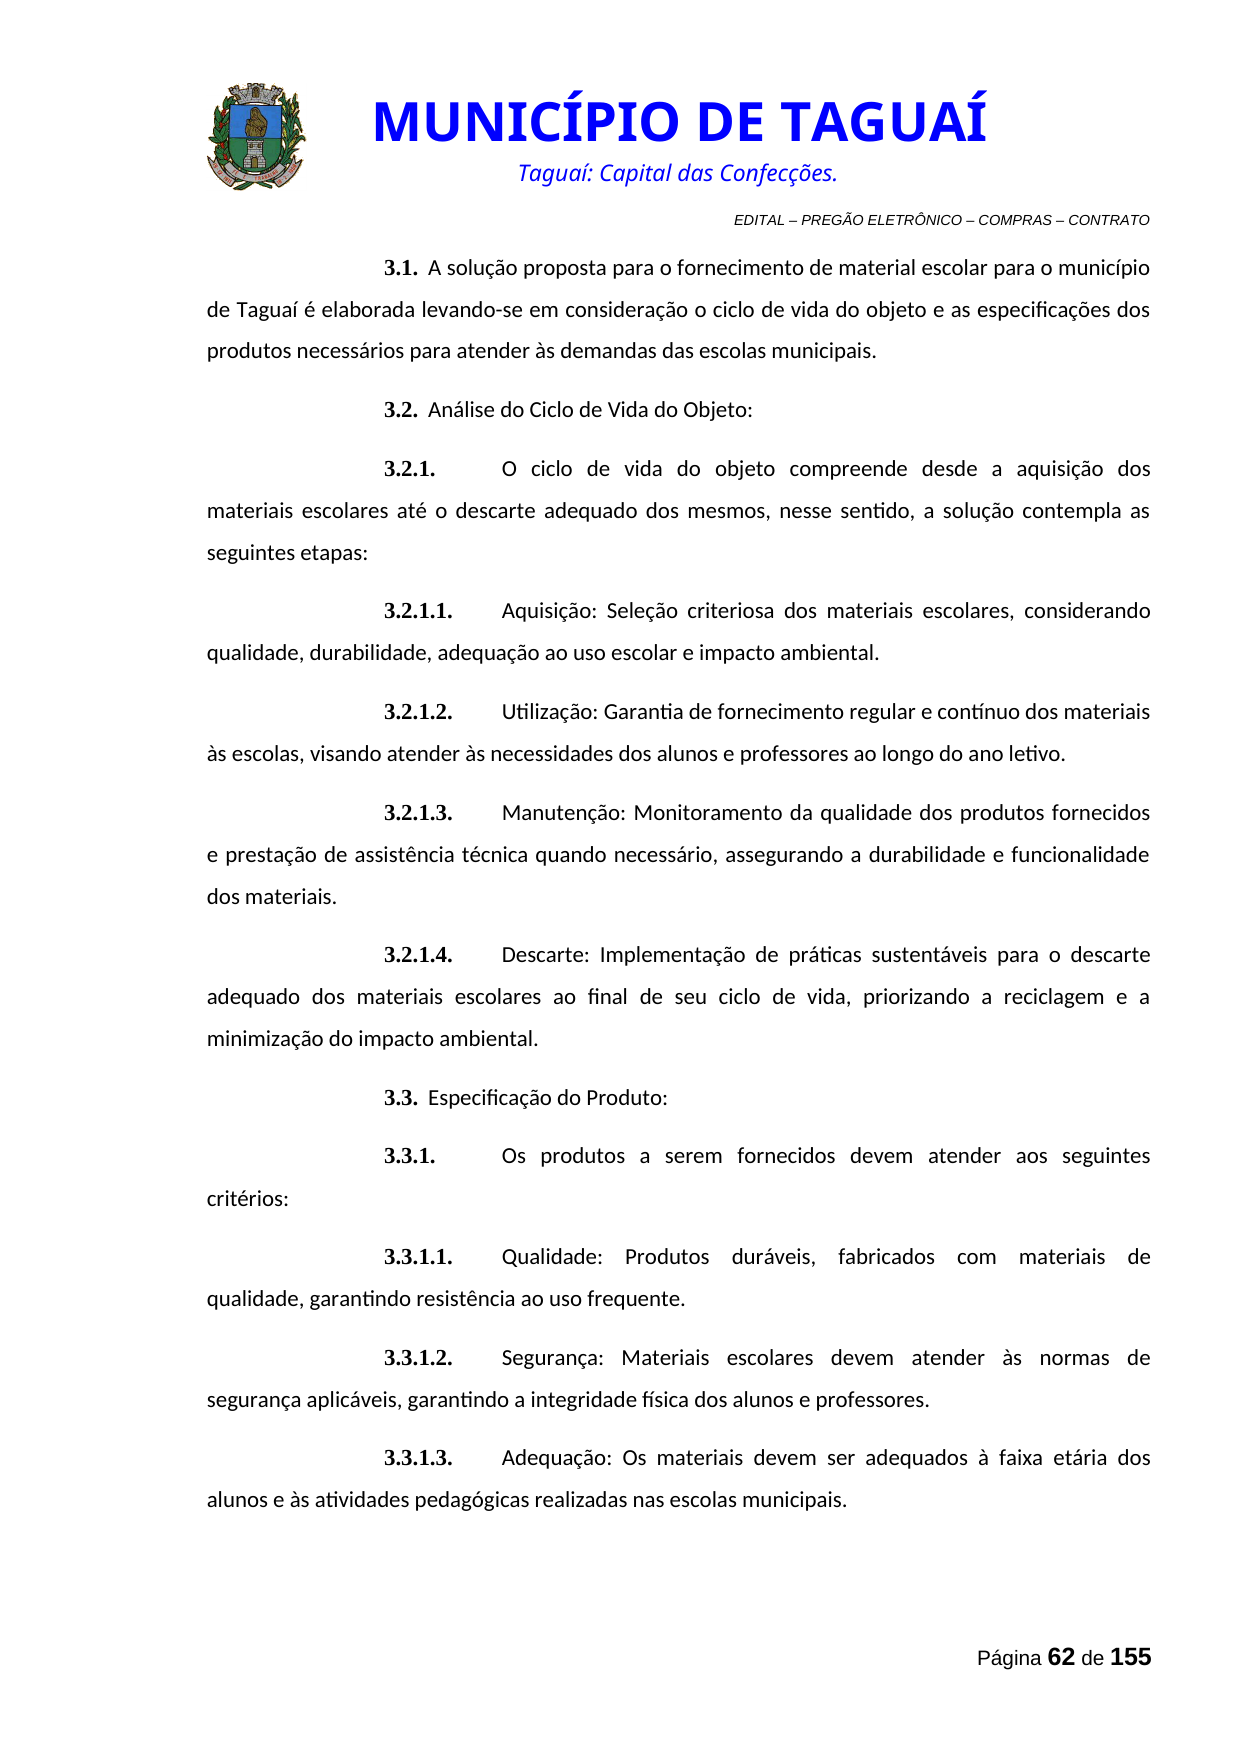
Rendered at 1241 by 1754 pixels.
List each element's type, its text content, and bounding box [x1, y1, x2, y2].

list O ciclo de vida do objeto compreende desde a aquisição dos materiais escolares até o descarte adequado dos mesmos, nesse sentido, a solução contempla as seguintes etapas: [207, 454, 1152, 566]
list Manutenção: Monitoramento da qualidade dos produtos fornecidos e prestação de assistência técnica quando necessário, assegurando a durabilidade e funcionalidade dos materiais. [207, 798, 1152, 910]
list Segurança: Materiais escolares devem atender às normas de segurança aplicáveis, garantindo a integridade física dos alunos e professores. [207, 1343, 1152, 1413]
list Aquisição: Seleção criteriosa dos materiais escolares, considerando qualidade, durabilidade, adequação ao uso escolar e impacto ambiental. [207, 597, 1152, 667]
list Utilização: Garantia de fornecimento regular e contínuo dos materiais às escolas, visando atender às necessidades dos alunos e professores ao longo do ano letivo. [207, 697, 1152, 767]
list A solução proposta para o fornecimento de material escolar para o município de Taguaí é elaborada levando-se em consideração o ciclo de vida do objeto e as especificações dos produtos necessários para atender às demandas das escolas municipais. [207, 253, 1152, 365]
list Os produtos a serem fornecidos devem atender aos seguintes critérios: [207, 1142, 1152, 1212]
list Adequação: Os materiais devem ser adequados à faixa etária dos alunos e às atividades pedagógicas realizadas nas escolas municipais. [207, 1443, 1152, 1513]
list Qualidade: Produtos duráveis, fabricados com materiais de qualidade, garantindo resistência ao uso frequente. [207, 1242, 1152, 1312]
list Descarte: Implementação de práticas sustentáveis para o descarte adequado dos materiais escolares ao final de seu ciclo de vida, priorizando a reciclagem e a minimização do impacto ambiental. [207, 940, 1152, 1052]
list Especificação do Produto: [207, 1083, 1152, 1111]
list Análise do Ciclo de Vida do Objeto: [207, 395, 1152, 423]
